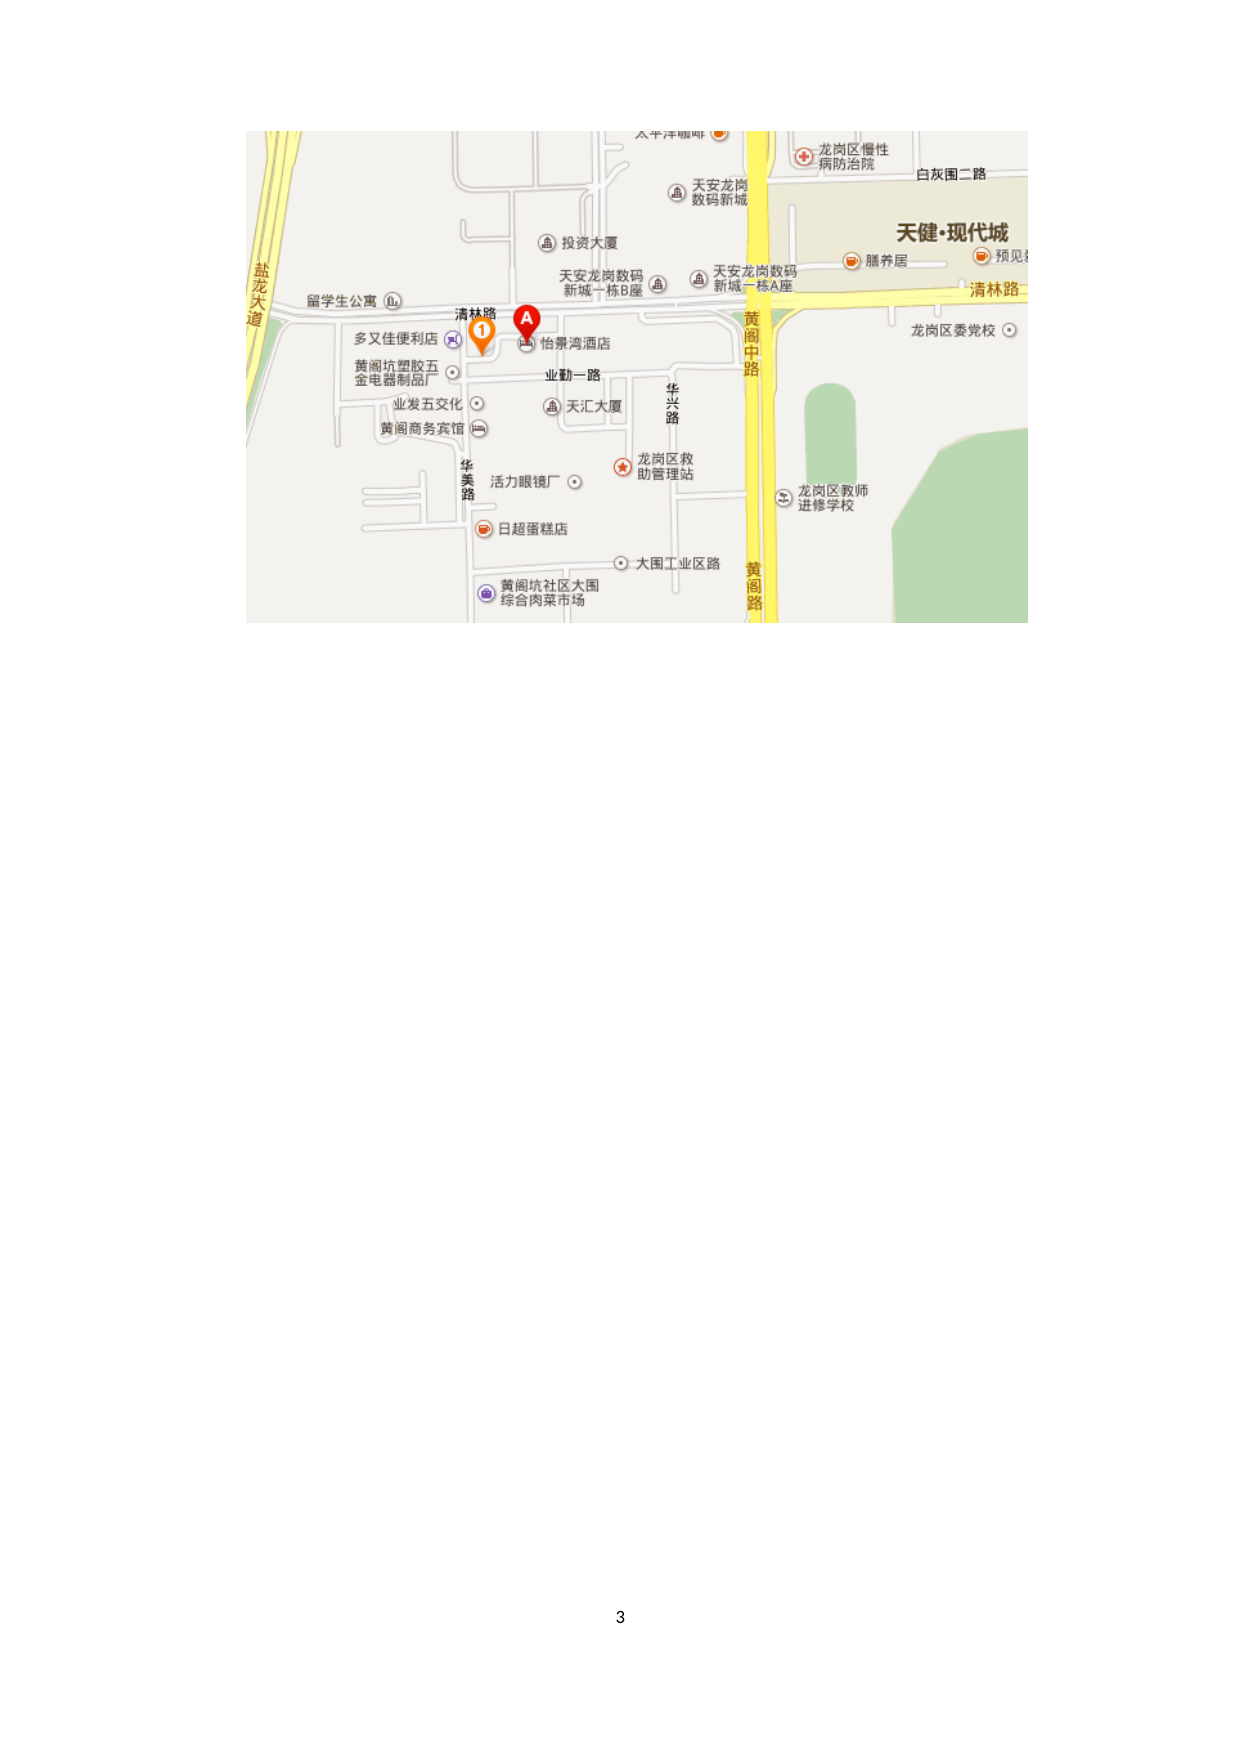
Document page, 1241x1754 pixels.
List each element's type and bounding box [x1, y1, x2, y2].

picture [246, 131, 1028, 623]
